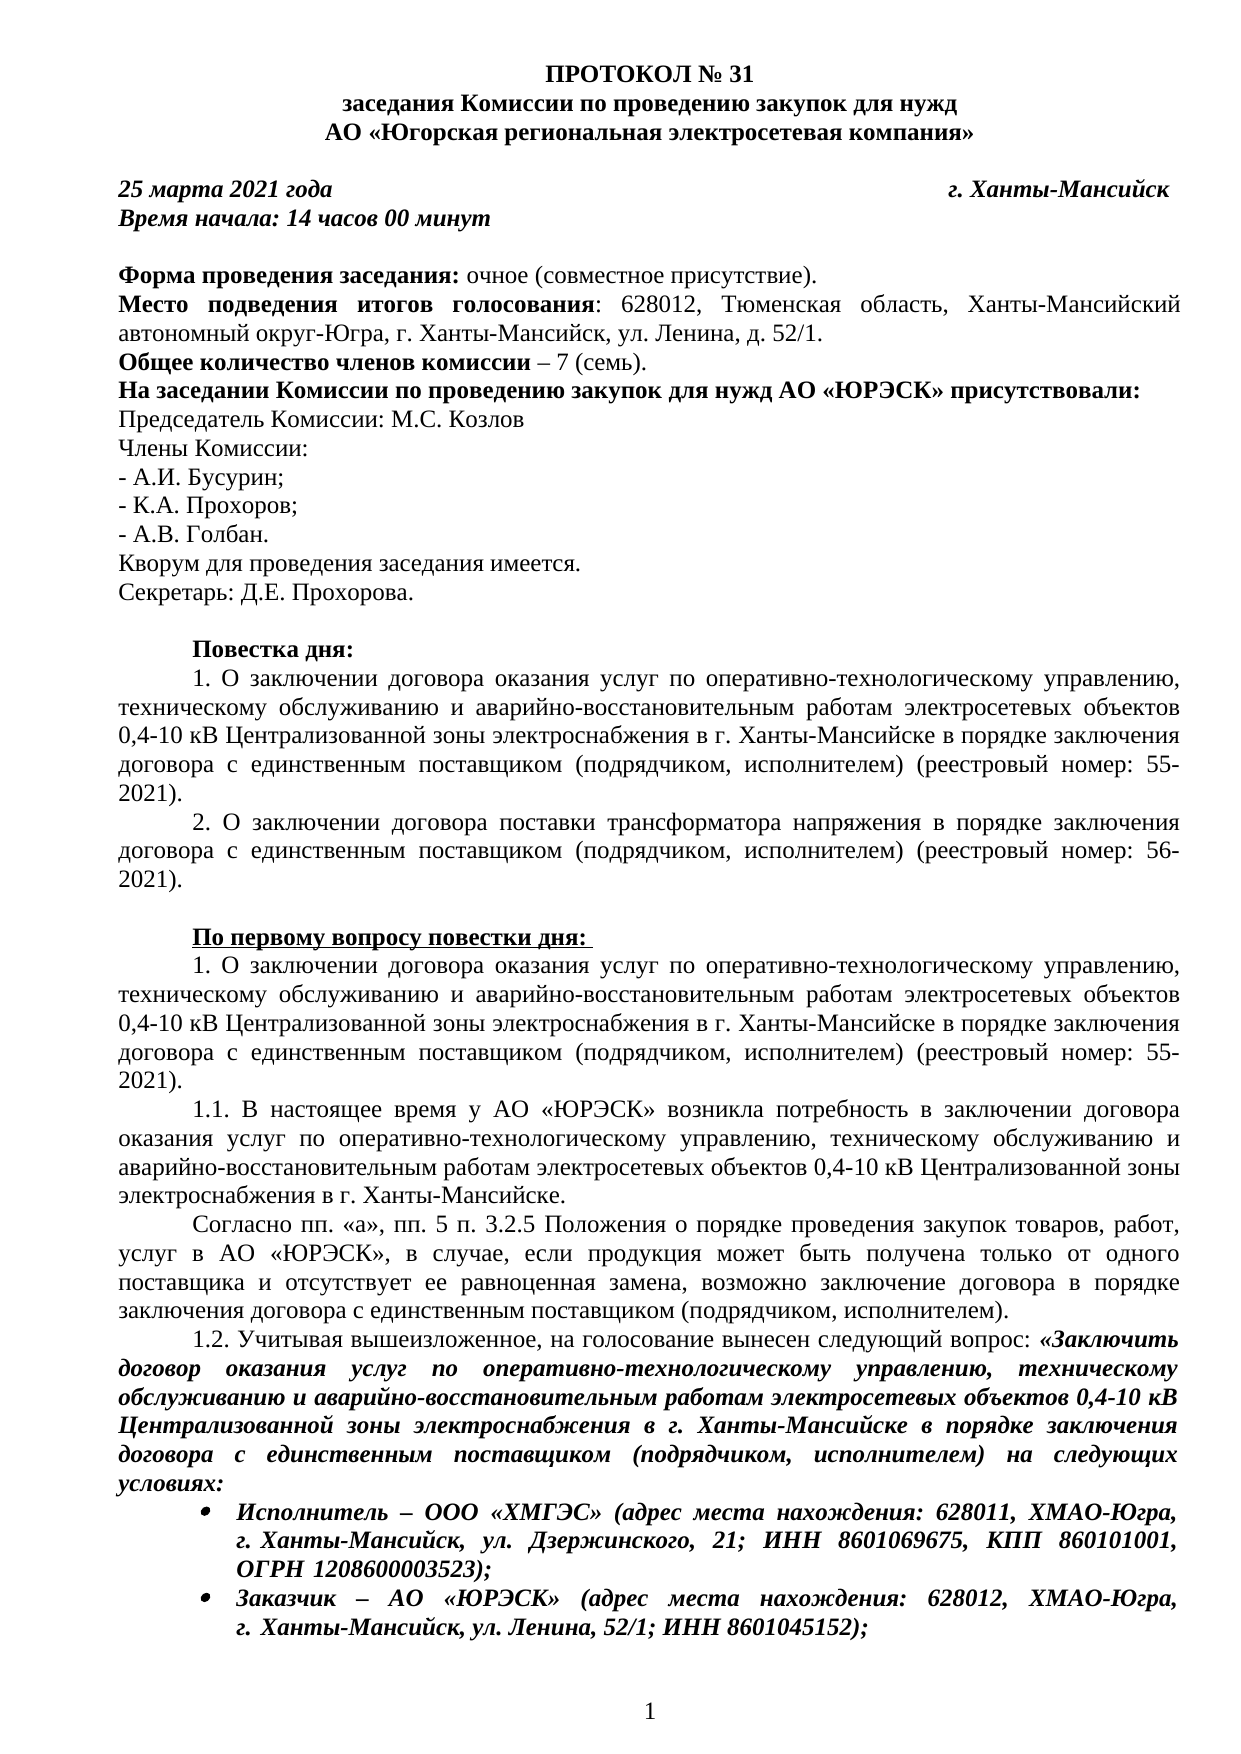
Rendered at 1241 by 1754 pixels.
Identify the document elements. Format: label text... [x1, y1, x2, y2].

text Время начала: 14 часов 00 минут [118, 203, 1181, 232]
text - А.В. Голбан. [118, 519, 1181, 548]
list Заказчик – АО «ЮРЭСК» (адрес места нахождения: 628012, ХМАО-Югра, г. Ханты-Мансийск, ул. Ленина, 52/1; ИНН 8601045152); [199, 1583, 1181, 1640]
text 1.2. Учитывая вышеизложенное, на голосование вынесен следующий вопрос: «Заключить договор оказания услуг по оперативно-технологическому управлению, техническому обслуживанию и аварийно-восстановительным работам электросетевых объектов 0,4-10 кВ Централизованной зоны электроснабжения в г. Ханты-Мансийске в порядке заключения договора с единственным поставщиком (подрядчиком, исполнителем) на следующих условиях: [118, 1324, 1181, 1497]
text 1. О заключении договора оказания услуг по оперативно-технологическому управлению, техническому обслуживанию и аварийно-восстановительным работам электросетевых объектов 0,4-10 кВ Централизованной зоны электроснабжения в г. Ханты-Мансийске в порядке заключения договора с единственным поставщиком (подрядчиком, исполнителем) (реестровый номер: 55-2021). [118, 663, 1181, 807]
text Председатель Комиссии: М.С. Козлов [118, 404, 1181, 433]
text Форма проведения заседания: очное (совместное присутствие). [118, 260, 1181, 289]
text 25 марта 2021 года г. Ханты-Мансийск [118, 174, 1181, 203]
text Место подведения итогов голосования: 628012, Тюменская область, Ханты-Мансийский автономный округ-Югра, г. Ханты-Мансийск, ул. Ленина, д. 52/1. [118, 289, 1181, 347]
text ПРОТОКОЛ № 31 [118, 59, 1181, 88]
text Члены Комиссии: [118, 433, 1181, 462]
text - К.А. Прохоров; [118, 490, 1181, 519]
text По первому вопросу повестки дня: [118, 922, 1181, 950]
text АО «Югорская региональная электросетевая компания» [118, 117, 1181, 145]
text 1. О заключении договора оказания услуг по оперативно-технологическому управлению, техническому обслуживанию и аварийно-восстановительным работам электросетевых объектов 0,4-10 кВ Централизованной зоны электроснабжения в г. Ханты-Мансийске в порядке заключения договора с единственным поставщиком (подрядчиком, исполнителем) (реестровый номер: 55-2021). [118, 950, 1181, 1094]
text Общее количество членов комиссии – 7 (семь). [118, 347, 1181, 375]
text Повестка дня: [118, 634, 1181, 663]
text На заседании Комиссии по проведению закупок для нужд АО «ЮРЭСК» присутствовали: [118, 375, 1181, 404]
text Согласно пп. «а», пп. 5 п. 3.2.5 Положения о порядке проведения закупок товаров, работ, услуг в АО «ЮРЭСК», в случае, если продукция может быть получена только от одного поставщика и отсутствует ее равноценная замена, возможно заключение договора в порядке заключения договора с единственным поставщиком (подрядчиком, исполнителем). [118, 1209, 1181, 1324]
text 1.1. В настоящее время у АО «ЮРЭСК» возникла потребность в заключении договора оказания услуг по оперативно-технологическому управлению, техническому обслуживанию и аварийно-восстановительным работам электросетевых объектов 0,4-10 кВ Централизованной зоны электроснабжения в г. Ханты-Мансийске. [118, 1094, 1181, 1209]
text Секретарь: Д.Е. Прохорова. [118, 577, 1181, 605]
text - А.И. Бусурин; [118, 462, 1181, 490]
text заседания Комиссии по проведению закупок для нужд [118, 88, 1181, 117]
text Кворум для проведения заседания имеется. [118, 548, 1181, 577]
text 2. О заключении договора поставки трансформатора напряжения в порядке заключения договора с единственным поставщиком (подрядчиком, исполнителем) (реестровый номер: 56-2021). [118, 807, 1181, 893]
list Исполнитель – ООО «ХМГЭС» (адрес места нахождения: 628011, ХМАО-Югра, г. Ханты-Мансийск, ул. Дзержинского, 21; ИНН 8601069675, КПП 860101001, ОГРН 1208600003523); [199, 1497, 1181, 1583]
